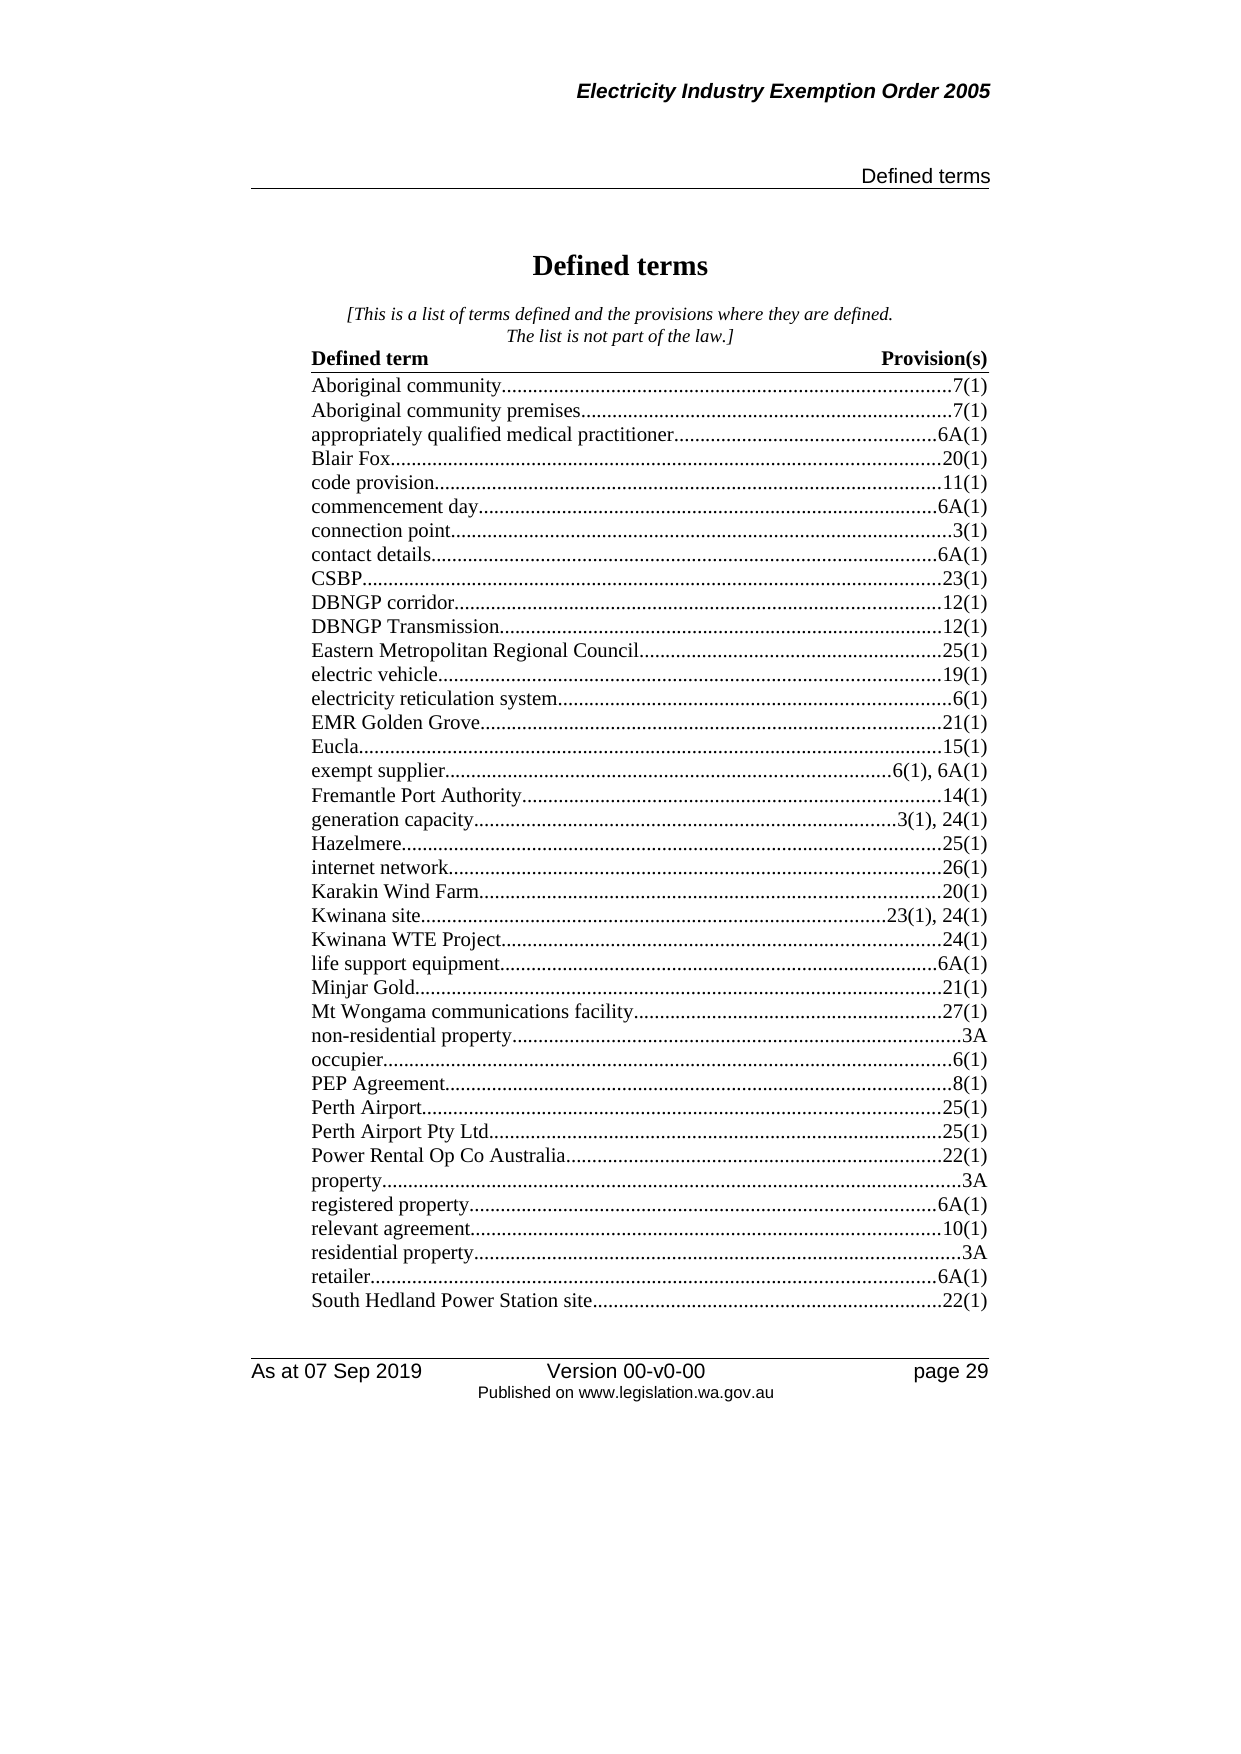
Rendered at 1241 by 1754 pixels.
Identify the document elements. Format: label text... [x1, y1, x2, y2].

text Eucla 15(1) [311, 734, 929, 758]
text life support equipment 6A(1) [311, 951, 929, 975]
text contact details 6A(1) [311, 542, 929, 566]
text Eastern Metropolitan Regional Council 25(1) [311, 638, 929, 662]
text Karakin Wind Farm 20(1) [311, 879, 929, 903]
text Mt Wongama communications facility 27(1) [311, 999, 929, 1023]
text electricity reticulation system 6(1) [311, 686, 929, 710]
text internet network 26(1) [311, 855, 929, 879]
text Perth Airport Pty Ltd 25(1) [311, 1119, 929, 1143]
text Aboriginal community 7(1) [311, 373, 929, 397]
text retailer 6A(1) [311, 1264, 929, 1288]
text Minjar Gold 21(1) [311, 975, 929, 999]
text residential property 3A [311, 1240, 929, 1264]
text registered property 6A(1) [311, 1192, 929, 1216]
text CSBP 23(1) [311, 566, 929, 590]
text electric vehicle 19(1) [311, 662, 929, 686]
text EMR Golden Grove 21(1) [311, 710, 929, 734]
text commencement day 6A(1) [311, 494, 929, 518]
text Perth Airport 25(1) [311, 1095, 929, 1119]
text appropriately qualified medical practitioner 6A(1) [311, 422, 929, 446]
subtitle Defined terms [251, 248, 989, 282]
text DBNGP corridor 12(1) [311, 590, 929, 614]
text Kwinana WTE Project 24(1) [311, 927, 929, 951]
text Hazelmere 25(1) [311, 831, 929, 855]
text Kwinana site 23(1), 24(1) [311, 903, 929, 927]
text [This is a list of terms defined and the provisions where they are defined. The list is not part of the law.] [339, 303, 901, 346]
text Blair Fox 20(1) [311, 446, 929, 470]
text DBNGP Transmission 12(1) [311, 614, 929, 638]
text occupier 6(1) [311, 1047, 929, 1071]
text PEP Agreement 8(1) [311, 1071, 929, 1095]
text South Hedland Power Station site 22(1) [311, 1288, 929, 1312]
text exempt supplier 6(1), 6A(1) [311, 758, 929, 782]
text code provision 11(1) [311, 470, 929, 494]
text relevant agreement 10(1) [311, 1216, 929, 1240]
text property 3A [311, 1167, 929, 1192]
text generation capacity 3(1), 24(1) [311, 807, 929, 831]
text connection point 3(1) [311, 518, 929, 542]
text Aboriginal community premises 7(1) [311, 397, 929, 422]
text Power Rental Op Co Australia 22(1) [311, 1143, 929, 1167]
text Defined term Provision(s) [311, 346, 989, 372]
text Fremantle Port Authority 14(1) [311, 782, 929, 807]
text non-residential property 3A [311, 1023, 929, 1047]
